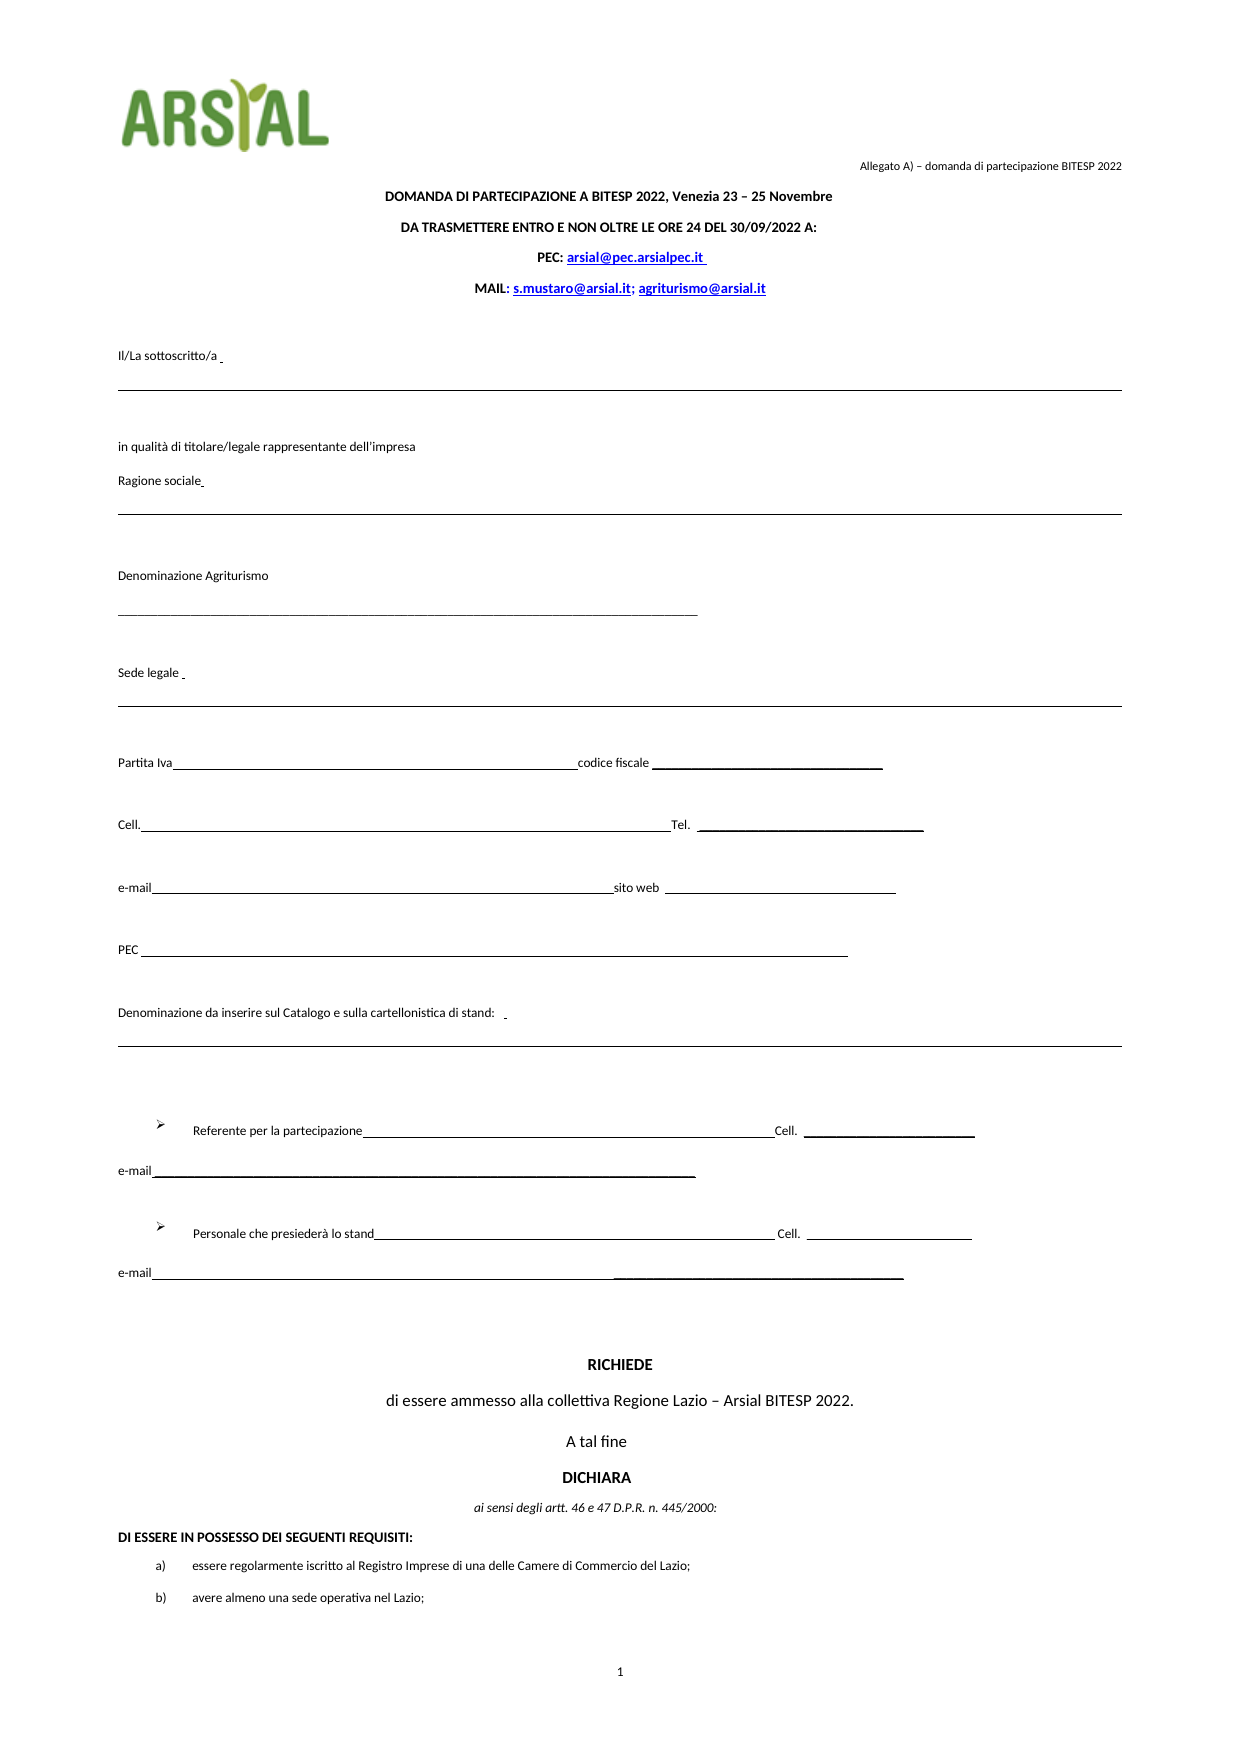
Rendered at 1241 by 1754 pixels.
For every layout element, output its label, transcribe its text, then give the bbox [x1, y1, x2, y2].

text ________________________________________________________________________________________ [118, 590, 1122, 618]
list avere almeno una sede operativa nel Lazio; [155, 1578, 1122, 1606]
text A tal fine DICHIARA ai sensi degli artt. 46 e 47 D.P.R. n. 445/2000: [118, 1416, 1075, 1515]
text e-mail sito web ___________________________________ [118, 867, 1122, 895]
text di essere ammesso alla collettiva Regione Lazio – Arsial BITESP 2022. [118, 1374, 1122, 1410]
text Sede legale [118, 652, 1122, 706]
list Personale che presiederà lo stand Cell. _________________________ [155, 1213, 1122, 1241]
text DI ESSERE IN POSSESSO DEI SEGUENTI REQUISITI: [118, 1515, 1110, 1546]
text RICHIEDE [118, 1339, 1122, 1374]
text e-mail ____________________________________________ [118, 1253, 1122, 1281]
text MAIL: s.mustaro@arsial.it; agriturismo@arsial.it [118, 267, 1122, 297]
text PEC: arsial@pec.arsialpec.it [118, 236, 1122, 267]
text PEC [118, 930, 1122, 958]
text Partita Iva codice fiscale ___________________________________ [118, 743, 1122, 771]
list Referente per la partecipazione Cell. __________________________ [155, 1111, 1122, 1139]
text in qualità di titolare/legale rappresentante dell’impresa [118, 426, 1122, 454]
list essere regolarmente iscritto al Registro Imprese di una delle Camere di Commercio del Lazio; [155, 1546, 1109, 1574]
text Ragione sociale [118, 460, 1122, 514]
text Il/La sottoscritto/a [118, 336, 1122, 390]
picture [121, 78, 329, 148]
text DA TRASMETTERE ENTRO E NON OLTRE LE ORE 24 DEL 30/09/2022 A: [118, 205, 1099, 236]
text Denominazione da inserire sul Catalogo e sulla cartellonistica di stand: [118, 992, 1122, 1046]
text e-mail __________________________________________________________________________________ [118, 1151, 1122, 1179]
text Allegato A) – domanda di partecipazione BITESP 2022 [118, 148, 1122, 174]
text Cell. Tel. __________________________________ [118, 805, 1122, 833]
text DOMANDA DI PARTECIPAZIONE A BITESP 2022, Venezia 23 – 25 Novembre [118, 175, 1099, 205]
text Denominazione Agriturismo [118, 556, 1122, 584]
